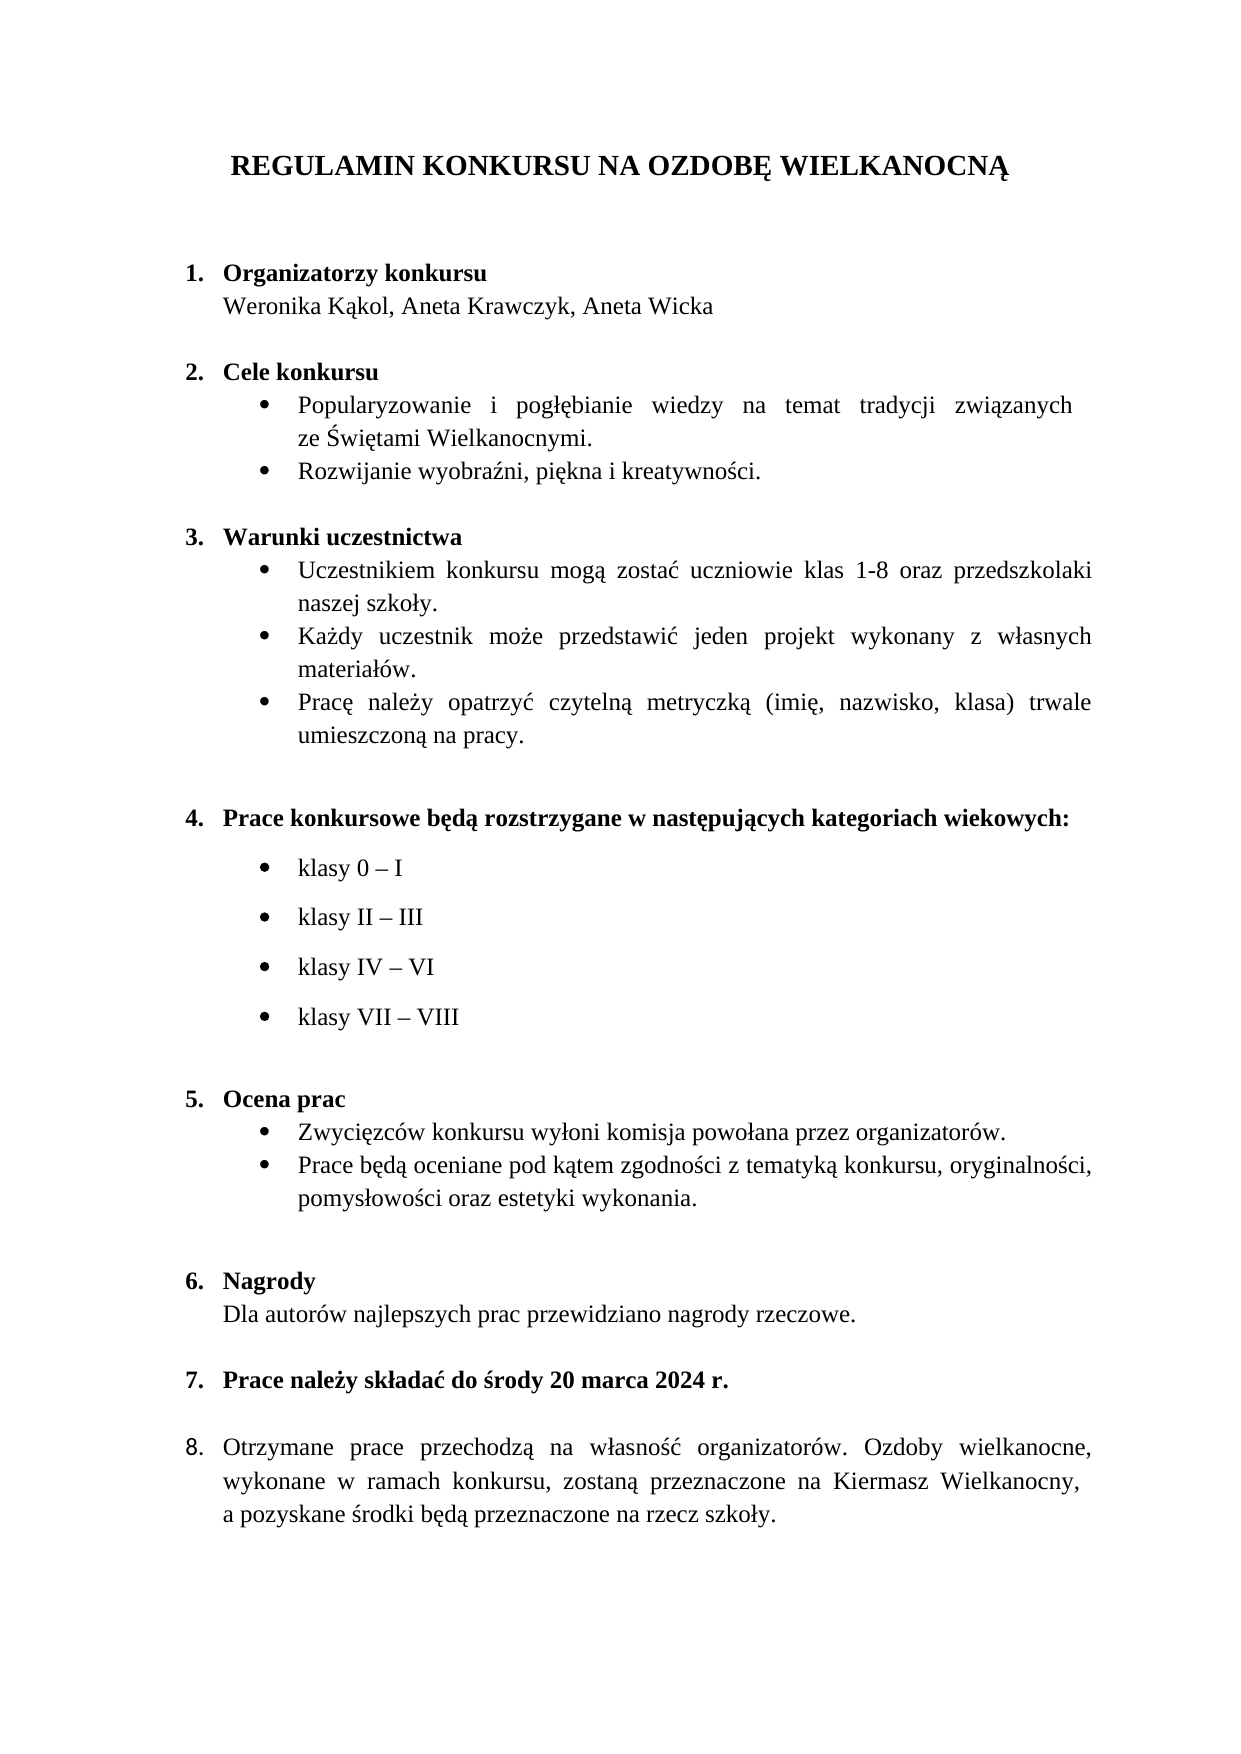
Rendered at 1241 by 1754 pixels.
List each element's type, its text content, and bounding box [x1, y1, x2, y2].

list klasy II – III [260, 902, 1093, 931]
list Weronika Kąkol, Aneta Krawczyk, Aneta Wicka [223, 291, 1093, 320]
list Popularyzowanie i pogłębianie wiedzy na temat tradycji związanych ze Świętami Wielkanocnymi. [260, 390, 1093, 452]
list Prace należy składać do środy 20 marca 2024 r. [185, 1365, 1093, 1394]
list Otrzymane prace przechodzą na własność organizatorów. Ozdoby wielkanocne, wykonane w ramach konkursu, zostaną przeznaczone na Kiermasz Wielkanocny, a pozyskane środki będą przeznaczone na rzecz szkoły. [185, 1431, 1093, 1528]
list Organizatorzy konkursu [185, 258, 1093, 287]
list Rozwijanie wyobraźni, piękna i kreatywności. [260, 456, 1093, 485]
list klasy VII – VIII [260, 1002, 1093, 1031]
list klasy 0 – I [260, 853, 1093, 881]
list Uczestnikiem konkursu mogą zostać uczniowie klas 1-8 oraz przedszkolaki naszej szkoły. [260, 555, 1093, 617]
list Prace będą oceniane pod kątem zgodności z tematyką konkursu, oryginalności, pomysłowości oraz estetyki wykonania. [260, 1151, 1093, 1212]
list Ocena prac [185, 1084, 1093, 1113]
list Dla autorów najlepszych prac przewidziano nagrody rzeczowe. [223, 1299, 1093, 1328]
list Warunki uczestnictwa [185, 522, 1093, 551]
list Pracę należy opatrzyć czytelną metryczką (imię, nazwisko, klasa) trwale umieszczoną na pracy. [260, 687, 1093, 749]
list Zwycięzców konkursu wyłoni komisja powołana przez organizatorów. [260, 1117, 1093, 1146]
list Prace konkursowe będą rozstrzygane w następujących kategoriach wiekowych: [185, 803, 1093, 832]
list Nagrody [185, 1266, 1093, 1295]
list klasy IV – VI [260, 952, 1093, 981]
list Każdy uczestnik może przedstawić jeden projekt wykonany z własnych materiałów. [260, 621, 1093, 683]
list Cele konkursu [185, 357, 1093, 386]
text REGULAMIN KONKURSU NA OZDOBĘ WIELKANOCNĄ [148, 148, 1093, 181]
